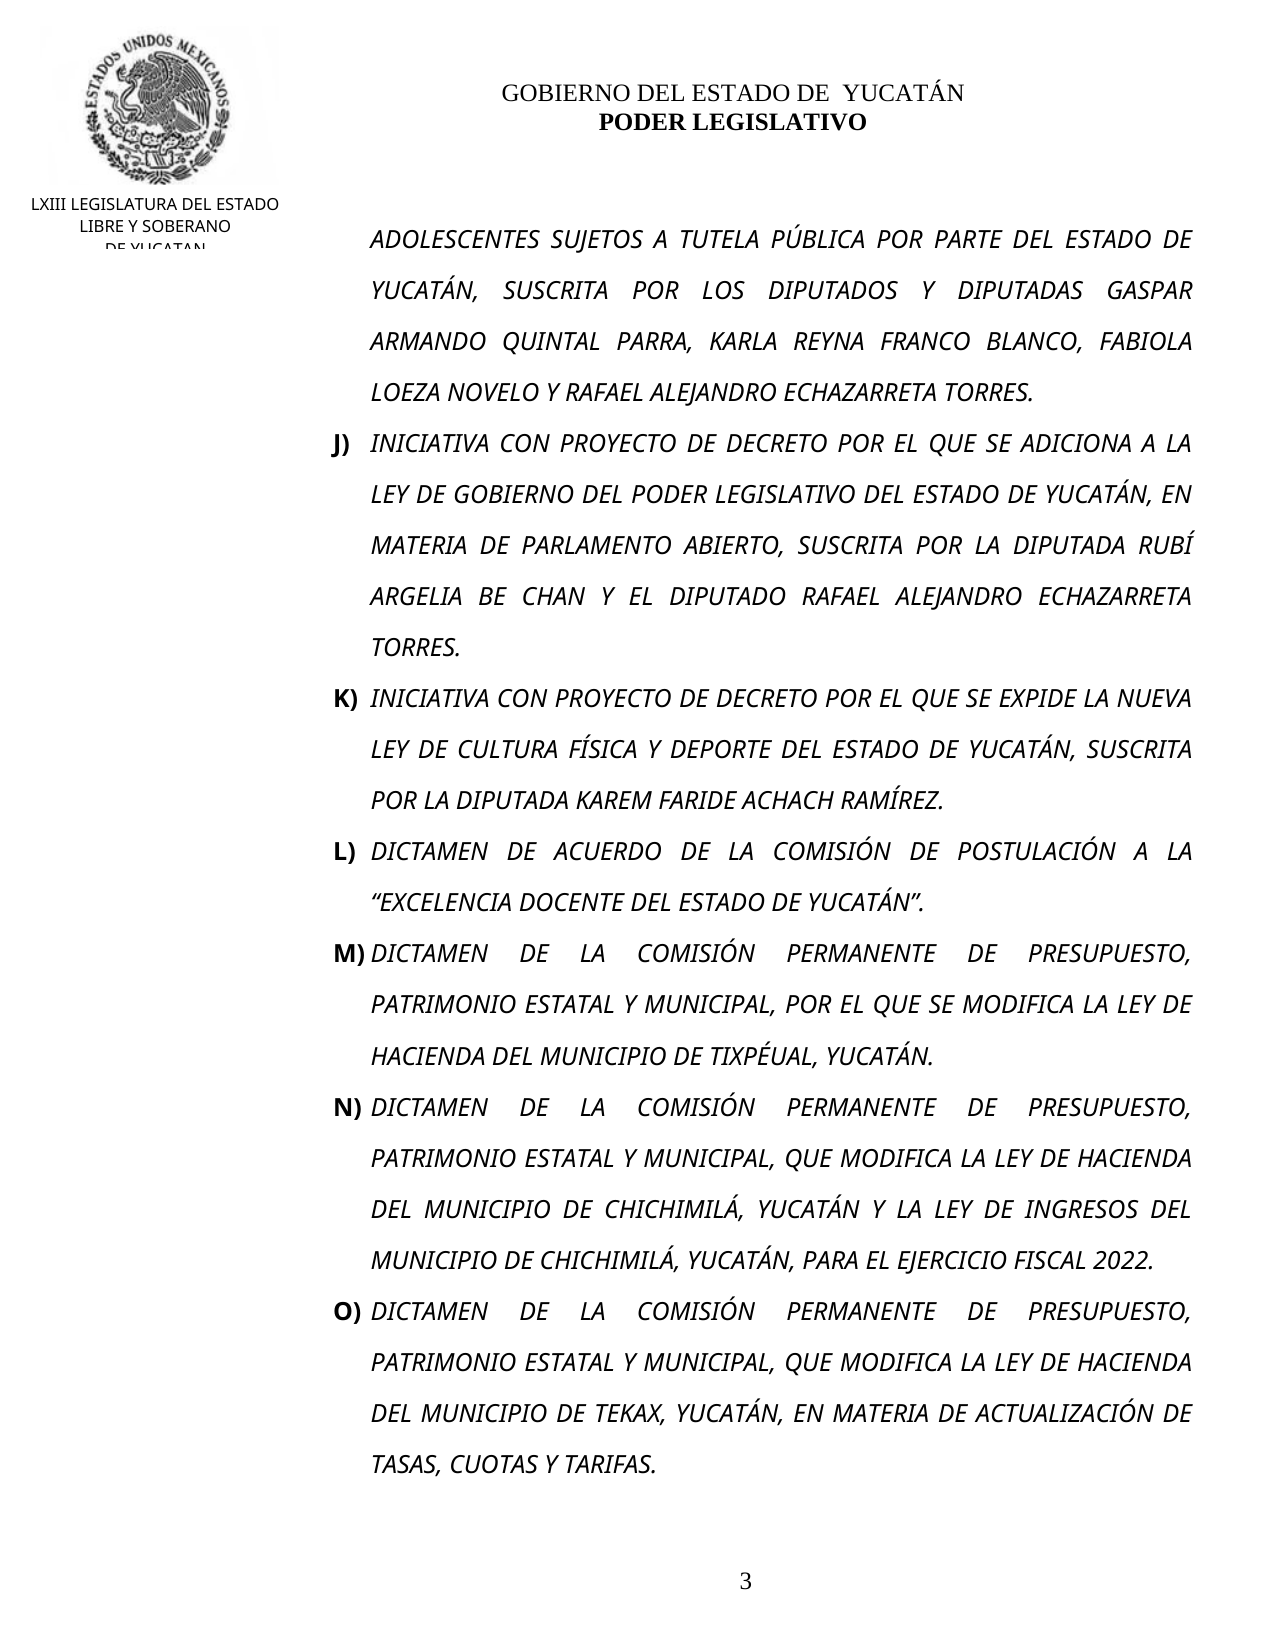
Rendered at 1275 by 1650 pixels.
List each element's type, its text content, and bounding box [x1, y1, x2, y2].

list DICTAMEN DE LA COMISIÓN PERMANENTE DE PRESUPUESTO, PATRIMONIO ESTATAL Y MUNICIPAL, POR EL QUE SE MODIFICA LA LEY DE HACIENDA DEL MUNICIPIO DE TIXPÉUAL, YUCATÁN. [333, 936, 1196, 1072]
list DICTAMEN DE LA COMISIÓN PERMANENTE DE PRESUPUESTO, PATRIMONIO ESTATAL Y MUNICIPAL, QUE MODIFICA LA LEY DE HACIENDA DEL MUNICIPIO DE TEKAX, YUCATÁN, EN MATERIA DE ACTUALIZACIÓN DE TASAS, CUOTAS Y TARIFAS. [333, 1293, 1196, 1481]
list DICTAMEN DE ACUERDO DE LA COMISIÓN DE POSTULACIÓN A LA “EXCELENCIA DOCENTE DEL ESTADO DE YUCATÁN”. [333, 834, 1196, 919]
list INICIATIVA CON PROYECTO DE DECRETO POR EL QUE SE EXPIDE LA NUEVA LEY DE CULTURA FÍSICA Y DEPORTE DEL ESTADO DE YUCATÁN, SUSCRITA POR LA DIPUTADA KAREM FARIDE ACHACH RAMÍREZ. [333, 681, 1196, 817]
picture [39, 26, 279, 184]
list DICTAMEN DE LA COMISIÓN PERMANENTE DE PRESUPUESTO, PATRIMONIO ESTATAL Y MUNICIPAL, QUE MODIFICA LA LEY DE HACIENDA DEL MUNICIPIO DE CHICHIMILÁ, YUCATÁN Y LA LEY DE INGRESOS DEL MUNICIPIO DE CHICHIMILÁ, YUCATÁN, PARA EL EJERCICIO FISCAL 2022. [333, 1089, 1196, 1276]
list INICIATIVA CON PROYECTO DE DECRETO POR EL QUE SE ADICIONA A LA LEY DE GOBIERNO DEL PODER LEGISLATIVO DEL ESTADO DE YUCATÁN, EN MATERIA DE PARLAMENTO ABIERTO, SUSCRITA POR LA DIPUTADA RUBÍ ARGELIA BE CHAN Y EL DIPUTADO RAFAEL ALEJANDRO ECHAZARRETA TORRES. [333, 426, 1196, 664]
